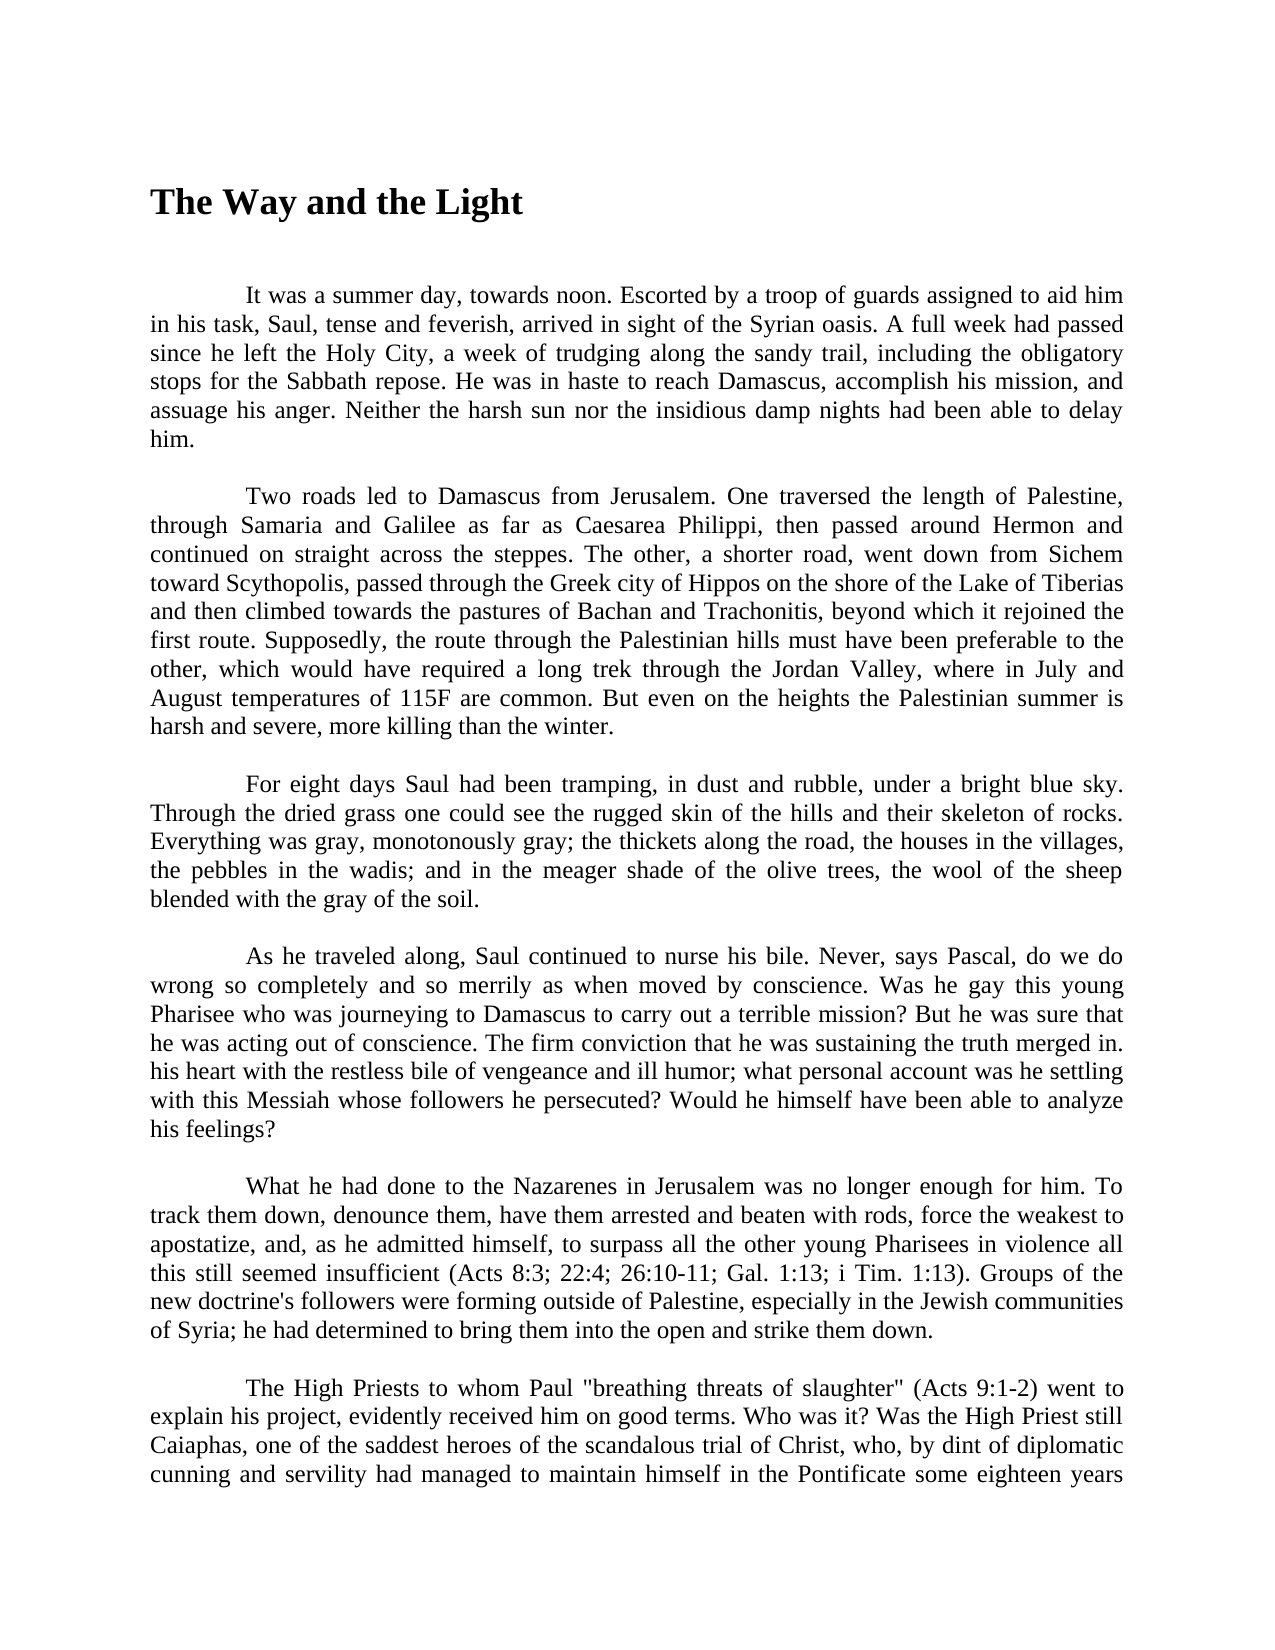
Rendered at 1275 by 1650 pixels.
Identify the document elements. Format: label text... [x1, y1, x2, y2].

text Two roads led to Damascus from Jerusalem. One traversed the length of Palestine, through Samaria and Galilee as far as Caesarea Philippi, then passed around Hermon and continued on straight across the steppes. The other, a shorter road, went down from Sichem toward Scythopolis, passed through the Greek city of Hippos on the shore of the Lake of Tiberias and then climbed towards the pastures of Bachan and Trachonitis, beyond which it rejoined the first route. Supposedly, the route through the Palestinian hills must have been preferable to the other, which would have required a long trek through the Jordan Valley, where in July and August temperatures of 115F are common. But even on the heights the Palestinian summer is harsh and severe, more killing than the winter. [150, 481, 1125, 740]
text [150, 1373, 1125, 1488]
subtitle The Way and the Light [150, 179, 1125, 222]
text It was a summer day, towards noon. Escorted by a troop of guards assigned to aid him in his task, Saul, tense and feverish, arrived in sight of the Syrian oasis. A full week had passed since he left the Holy City, a week of trudging along the sandy trail, including the obligatory stops for the Sabbath repose. He was in haste to reach Damascus, accomplish his mission, and assuage his anger. Neither the harsh sun nor the insidious damp nights had been able to delay him. [150, 280, 1125, 453]
text As he traveled along, Saul continued to nurse his bile. Never, says Pascal, do we do wrong so completely and so merrily as when moved by conscience. Was he gay this young Pharisee who was journeying to Damascus to carry out a terrible mission? But he was sure that he was acting out of conscience. The firm conviction that he was sustaining the truth merged in. his heart with the restless bile of vengeance and ill humor; what personal account was he settling with this Messiah whose followers he persecuted? Would he himself have been able to analyze his feelings? [150, 941, 1125, 1143]
text For eight days Saul had been tramping, in dust and rubble, under a bright blue sky. Through the dried grass one could see the rugged skin of the hills and their skeleton of rocks. Everything was gray, monotonously gray; the thickets along the road, the houses in the villages, the pebbles in the wadis; and in the meager shade of the olive trees, the wool of the sheep blended with the gray of the soil. [150, 769, 1125, 913]
text What he had done to the Nazarenes in Jerusalem was no longer enough for him. To track them down, denounce them, have them arrested and beaten with rods, force the weakest to apostatize, and, as he admitted himself, to surpass all the other young Pharisees in violence all this still seemed insufficient (Acts 8:3; 22:4; 26:10-11; Gal. 1:13; i Tim. 1:13). Groups of the new doctrine's followers were forming outside of Palestine, especially in the Jewish communities of Syria; he had determined to bring them into the open and strike them down. [150, 1171, 1125, 1344]
